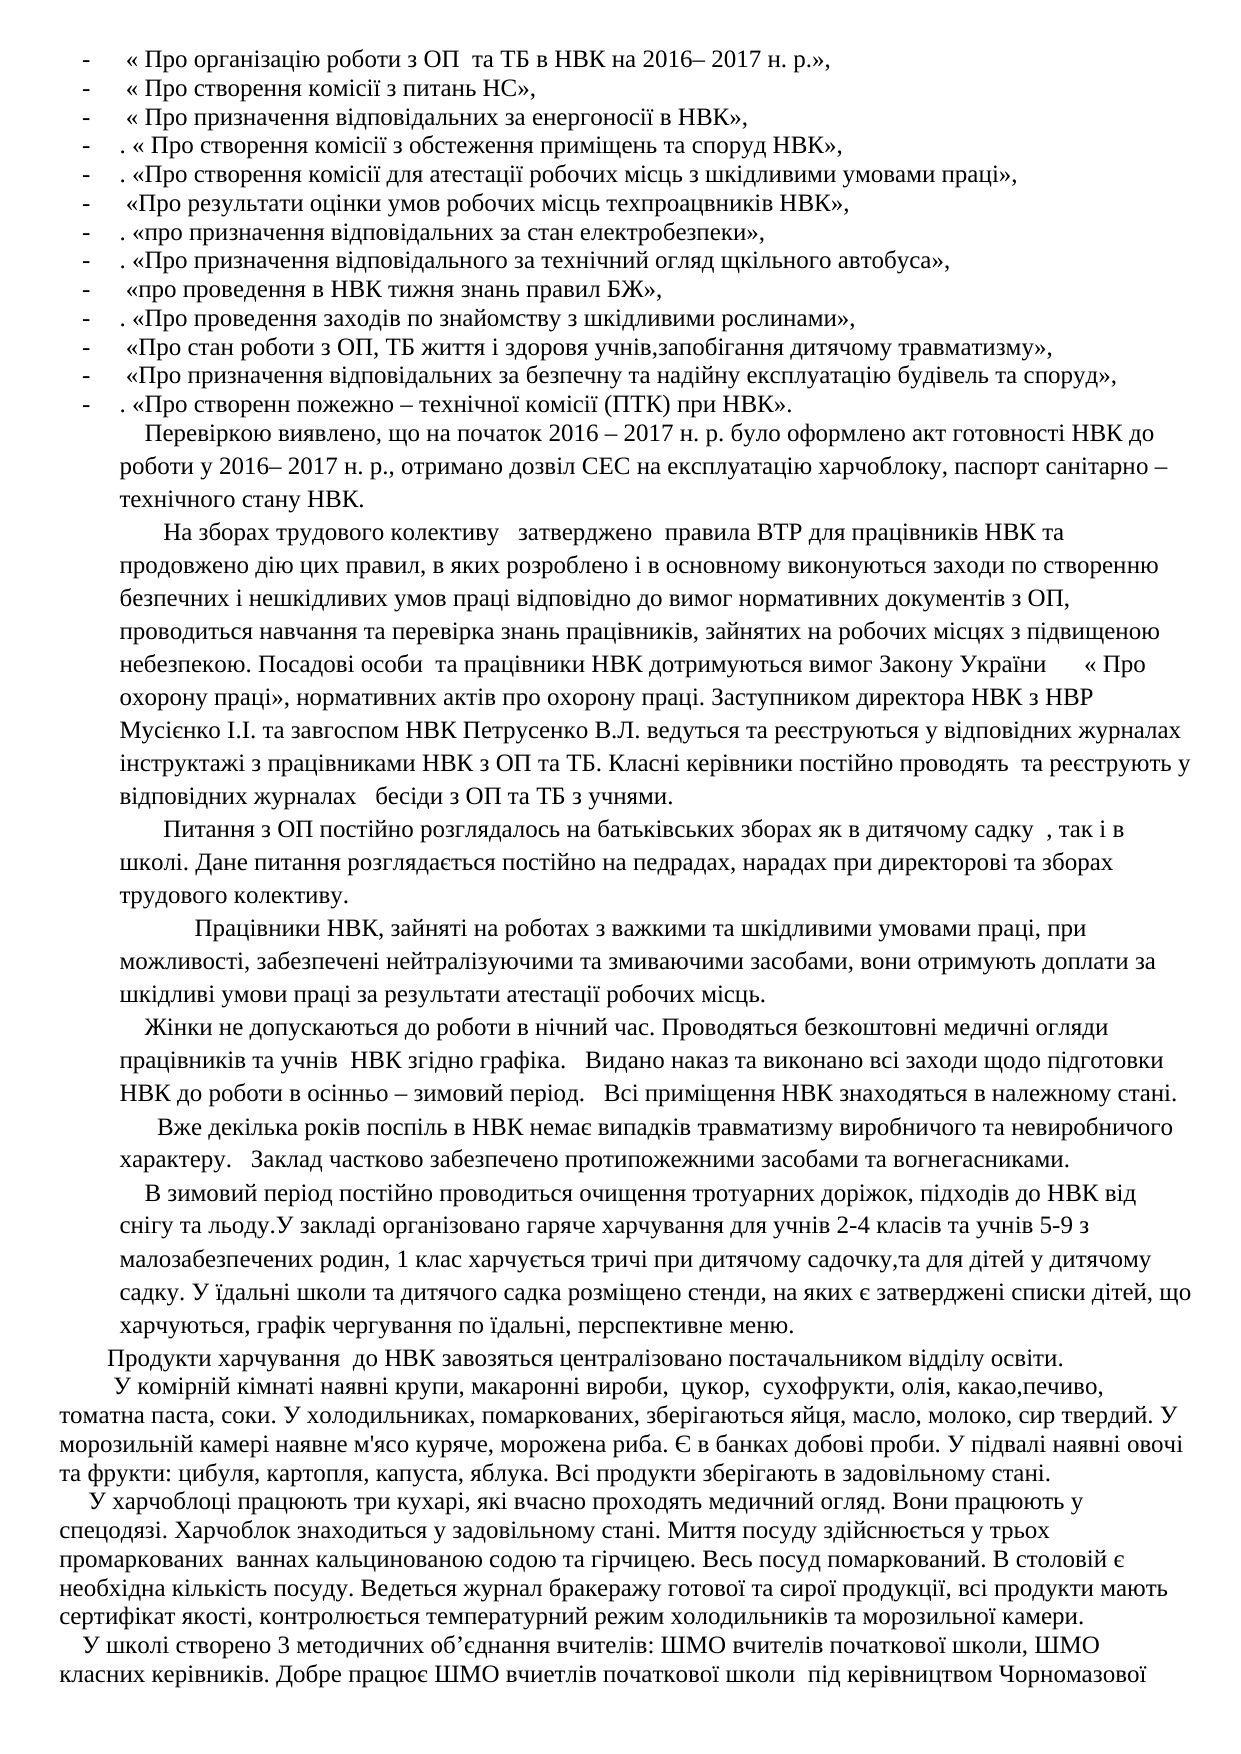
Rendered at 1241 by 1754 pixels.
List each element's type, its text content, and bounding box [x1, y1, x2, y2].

text Продукти харчування до НВК завозяться централізовано постачальником відділу освіти. [59, 1343, 1196, 1371]
list « Про організацію роботи з ОП та ТБ в НВК на 2016– 2017 н. р.», [82, 44, 1196, 73]
text Працівники НВК, зайняті на роботах з важкими та шкідливими умовами праці, при можливості, забезпечені нейтралізуючими та змиваючими засобами, вони отримують доплати за шкідливі умови праці за результати атестації робочих місць. [119, 913, 1196, 1008]
text Вже декілька років поспіль в НВК немає випадків травматизму виробничого та невиробничого характеру. Заклад частково забезпечено протипожежними засобами та вогнегасниками. [119, 1112, 1196, 1173]
text В зимовий період постійно проводиться очищення тротуарних доріжок, підходів до НВК від снігу та льоду.У закладі організовано гаряче харчування для учнів 2-4 класів та учнів 5-9 з малозабезпечених родин, 1 клас харчується тричі при дитячому садочку,та для дітей у дитячому садку. У їдальні школи та дитячого садка розміщено стенди, на яких є затверджені списки дітей, що харчуються, графік чергування по їдальні, перспективне меню. [119, 1178, 1196, 1338]
list «про проведення в НВК тижня знань правил БЖ», [82, 274, 1196, 303]
list . «про призначення відповідальних за стан електробезпеки», [82, 217, 1196, 246]
list « Про створення комісії з питань НС», [82, 73, 1196, 102]
list . «Про проведення заходів по знайомству з шкідливими рослинами», [82, 303, 1196, 332]
list «Про призначення відповідальних за безпечну та надійну експлуатацію будівель та споруд», [82, 361, 1196, 389]
text Питання з ОП постійно розглядалось на батьківських зборах як в дитячому садку , так і в школі. Дане питання розглядається постійно на педрадах, нарадах при директорові та зборах трудового колективу. [119, 814, 1196, 909]
text У харчоблоці працюють три кухарі, які вчасно проходять медичний огляд. Вони працюють у спецодязі. Харчоблок знаходиться у задовільному стані. Миття посуду здійснюється у трьох промаркованих ваннах кальцинованою содою та гірчицею. Весь посуд помаркований. В столовій є необхідна кількість посуду. Ведеться журнал бракеражу готової та сирої продукції, всі продукти мають сертифікат якості, контролюється температурний режим холодильників та морозильної камери. [59, 1486, 1196, 1630]
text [59, 1630, 1196, 1688]
list «Про стан роботи з ОП, ТБ життя і здоровя учнів,запобігання дитячому травматизму», [82, 332, 1196, 361]
list . «Про створення комісії для атестації робочих місць з шкідливими умовами праці», [82, 159, 1196, 188]
list « Про призначення відповідальних за енергоносії в НВК», [82, 102, 1196, 131]
list . «Про створенн пожежно – технічної комісії (ПТК) при НВК». [82, 389, 1196, 418]
list «Про результати оцінки умов робочих місць техпроацвників НВК», [82, 188, 1196, 217]
text Жінки не допускаються до роботи в нічний час. Проводяться безкоштовні медичні огляди працівників та учнів НВК згідно графіка. Видано наказ та виконано всі заходи щодо підготовки НВК до роботи в осінньо – зимовий період. Всі приміщення НВК знаходяться в належному стані. [119, 1012, 1196, 1107]
text Перевіркою виявлено, що на початок 2016 – 2017 н. р. було оформлено акт готовності НВК до роботи у 2016– 2017 н. р., отримано дозвіл СЕС на експлуатацію харчоблоку, паспорт санітарно – технічного стану НВК. [119, 418, 1196, 513]
list . «Про призначення відповідального за технічний огляд щкільного автобуса», [82, 246, 1196, 274]
list . « Про створення комісії з обстеження приміщень та споруд НВК», [82, 131, 1196, 159]
text На зборах трудового колективу затверджено правила ВТР для працівників НВК та продовжено дію цих правил, в яких розроблено і в основному виконуються заходи по створенню безпечних і нешкідливих умов праці відповідно до вимог нормативних документів з ОП, проводиться навчання та перевірка знань працівників, зайнятих на робочих місцях з підвищеною небезпекою. Посадові особи та працівники НВК дотримуються вимог Закону України « Про охорону праці», нормативних актів про охорону праці. Заступником директора НВК з НВР Мусієнко І.І. та завгоспом НВК Петрусенко В.Л. ведуться та реєструються у відповідних журналах інструктажі з працівниками НВК з ОП та ТБ. Класні керівники постійно проводять та реєструють у відповідних журналах бесіди з ОП та ТБ з учнями. [119, 517, 1196, 810]
text У комірній кімнаті наявні крупи, макаронні вироби, цукор, сухофрукти, олія, какао,печиво, томатна паста, соки. У холодильниках, помаркованих, зберігаються яйця, масло, молоко, сир твердий. У морозильній камері наявне м'ясо куряче, морожена риба. Є в банках добові проби. У підвалі наявні овочі та фрукти: цибуля, картопля, капуста, яблука. Всі продукти зберігають в задовільному стані. [59, 1371, 1196, 1486]
